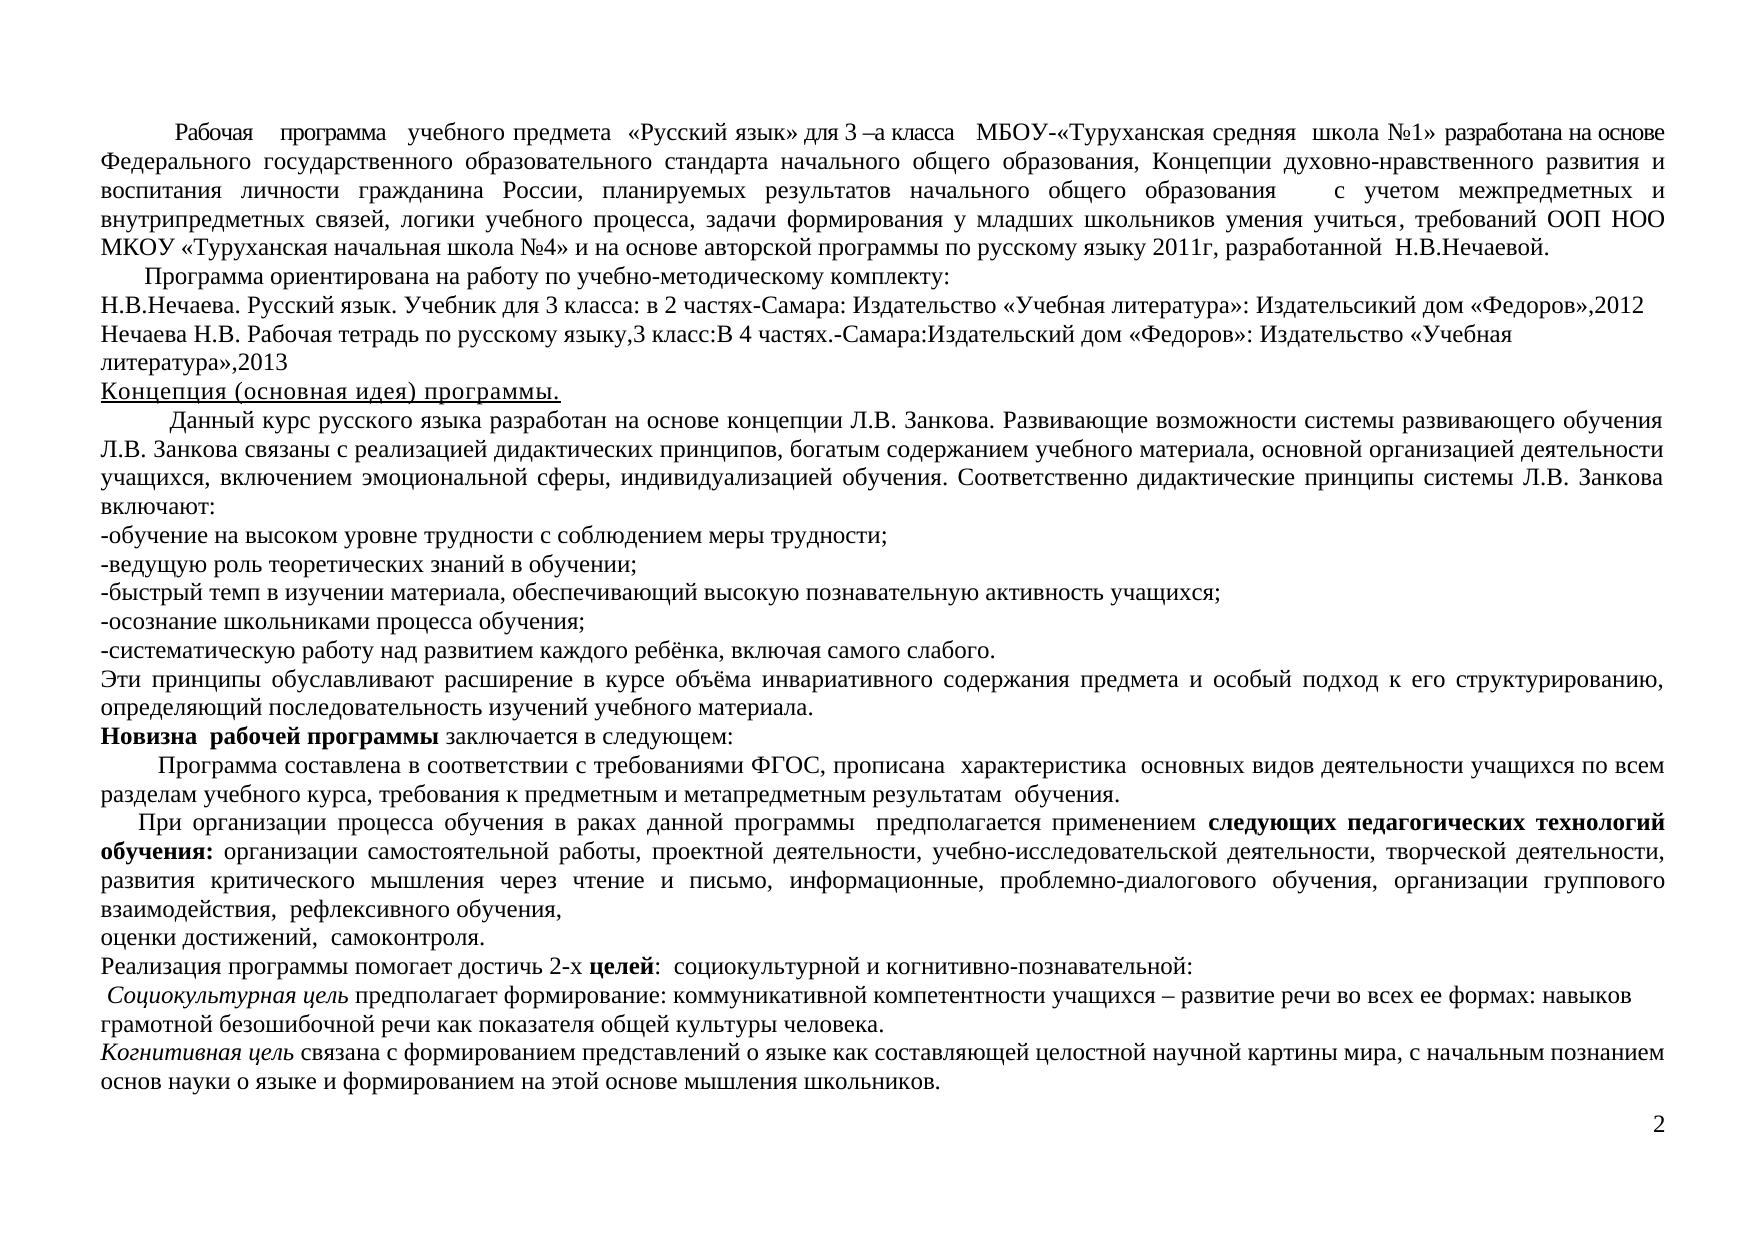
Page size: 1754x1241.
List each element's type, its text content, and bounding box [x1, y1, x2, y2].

text При организации процесса обучения в раках данной программы предполагается применением следующих педагогических технологий обучения: организации самостоятельной работы, проектной деятельности, учебно-исследовательской деятельности, творческой деятельности, развития критического мышления через чтение и письмо, информационные, проблемно-диалогового обучения, организации группового взаимодействия, рефлексивного обучения, [100, 807, 1665, 922]
text Данный курс русского языка разработан на основе концепции Л.В. Занкова. Развивающие возможности системы развивающего обучения Л.В. Занкова связаны с реализацией дидактических принципов, богатым содержанием учебного материала, основной организацией деятельности учащихся, включением эмоциональной сферы, индивидуализацией обучения. Соответственно дидактические принципы системы Л.В. Занкова включают: [100, 405, 1665, 520]
text Реализация программы помогает достичь 2-х целей: социокультурной и когнитивно-познавательной: [100, 951, 1665, 980]
text -быстрый темп в изучении материала, обеспечивающий высокую познавательную активность учащихся; [100, 577, 1665, 606]
text Программа ориентирована на работу по учебно-методическому комплекту: [100, 261, 1665, 290]
text Н.В.Нечаева. Русский язык. Учебник для 3 класса: в 2 частях-Самара: Издательство «Учебная литература»: Издательсикий дом «Федоров»,2012 [100, 290, 1665, 319]
text Концепция (основная идея) программы. [100, 376, 1665, 405]
text -осознание школьниками процесса обучения; [100, 606, 1665, 635]
text Нечаева Н.В. Рабочая тетрадь по русскому языку,3 класс:В 4 частях.-Самара:Издательский дом «Федоров»: Издательство «Учебная литература»,2013 [100, 319, 1665, 376]
text оценки достижений, самоконтроля. [100, 922, 1665, 951]
text Социокультурная цель предполагает формирование: коммуникативной компетентности учащихся – развитие речи во всех ее формах: навыков грамотной безошибочной речи как показателя общей культуры человека. [100, 980, 1665, 1037]
text Эти принципы обуславливают расширение в курсе объёма инвариативного содержания предмета и особый подход к его структурированию, определяющий последовательность изучений учебного материала. [100, 664, 1665, 721]
text Когнитивная цель связана с формированием представлений о языке как составляющей целостной научной картины мира, с начальным познанием основ науки о языке и формированием на этой основе мышления школьников. [100, 1037, 1665, 1095]
text -обучение на высоком уровне трудности с соблюдением меры трудности; [100, 520, 1665, 549]
text Программа составлена в соответствии с требованиями ФГОС, прописана характеристика основных видов деятельности учащихся по всем разделам учебного курса, требования к предметным и метапредметным результатам обучения. [100, 750, 1665, 807]
text Рабочая программа учебного предмета «Русский язык» для 3 –а класса МБОУ-«Туруханская средняя школа №1» разработана на основе Федерального государственного образовательного стандарта начального общего образования, Концепции духовно-нравственного развития и воспитания личности гражданина России, планируемых результатов начального общего образования с учетом межпредметных и внутрипредметных связей, логики учебного процесса, задачи формирования у младших школьников умения учиться, требований ООП НОО МКОУ «Туруханская начальная школа №4» и на основе авторской программы по русскому языку 2011г, разработанной Н.В.Нечаевой. [100, 117, 1665, 261]
text Новизна рабочей программы заключается в следующем: [100, 721, 1665, 750]
text -ведущую роль теоретических знаний в обучении; [100, 549, 1665, 577]
text -систематическую работу над развитием каждого ребёнка, включая самого слабого. [100, 635, 1665, 664]
